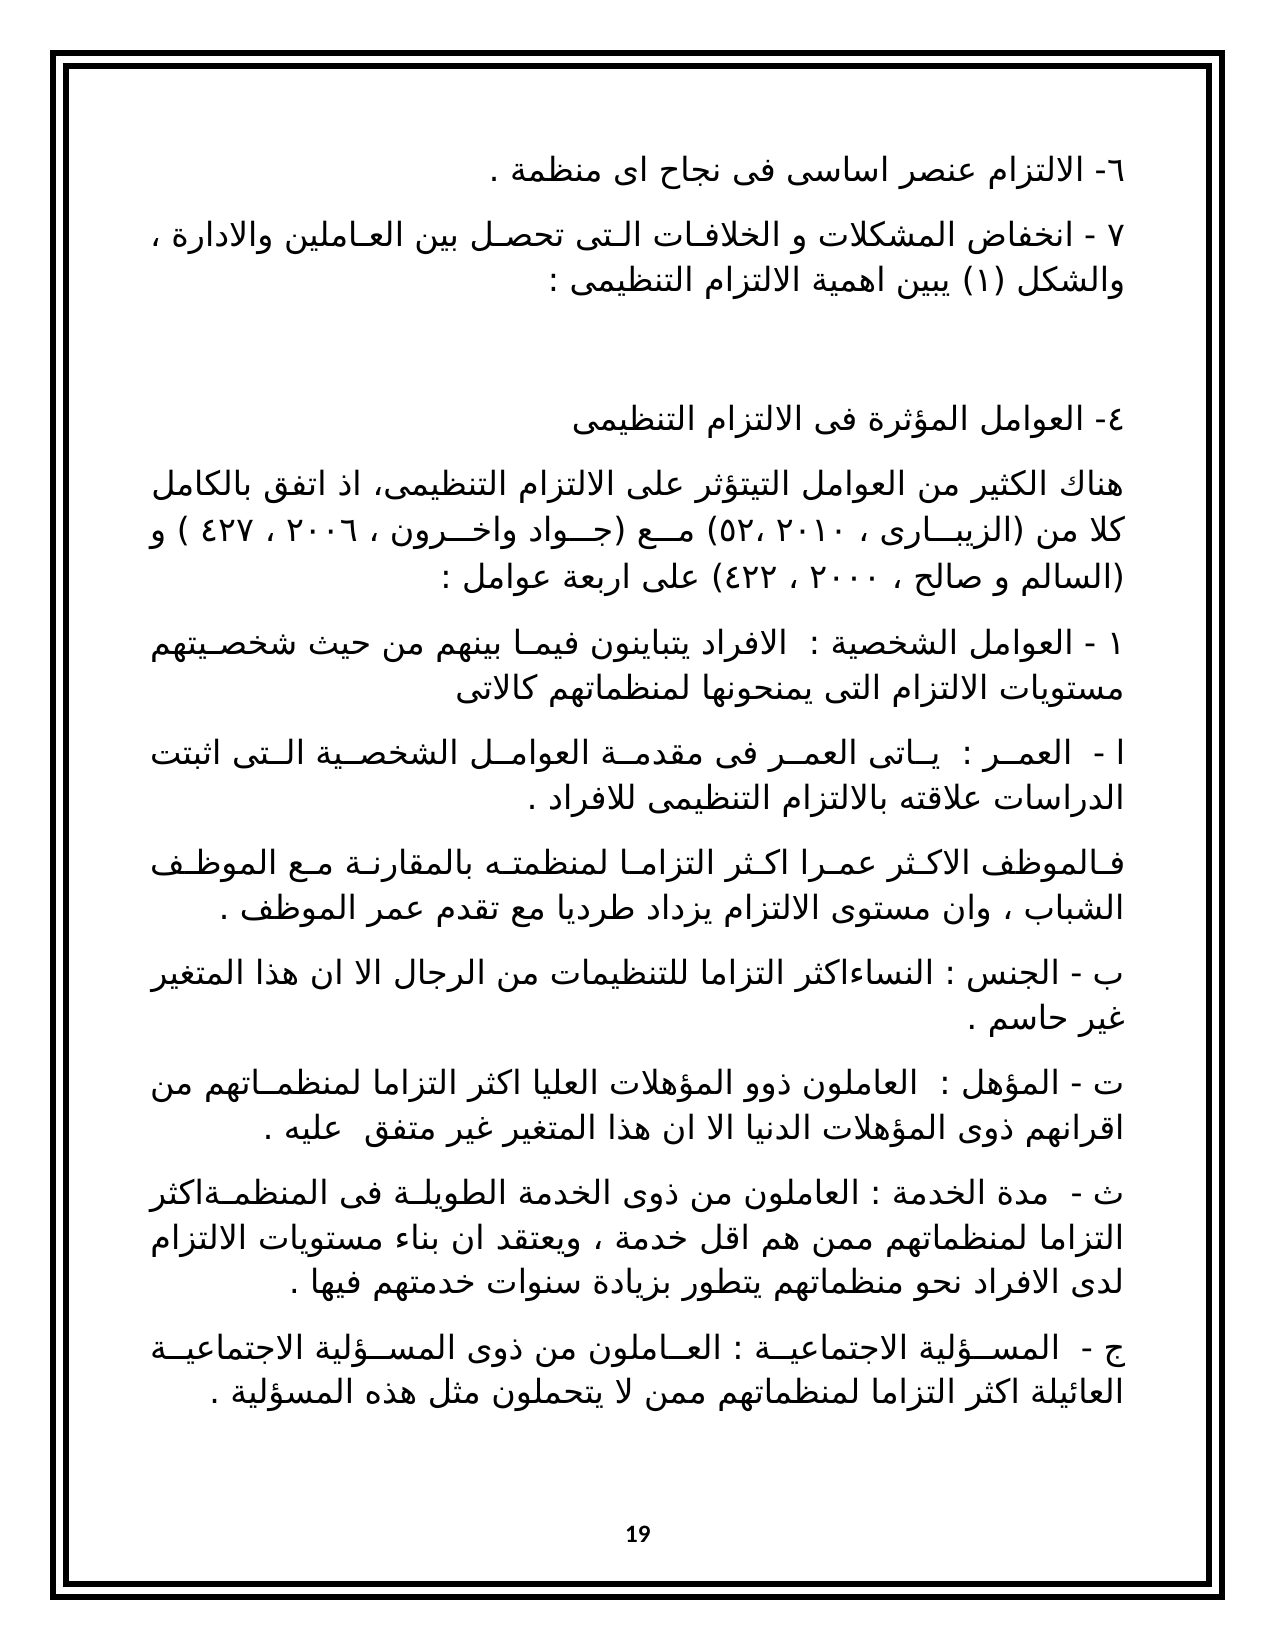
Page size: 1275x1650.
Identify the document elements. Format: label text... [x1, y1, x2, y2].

text ۱ - العوامل الشخصیة : الافراد یتباینون فیما بینهم من حیث شخصیتهم مستویات الالتزام التی یمنحونها لمنظماتهم كالاتی [150, 623, 1125, 707]
text ۷ - انخفاض المشكلات و الخلافات التی تحصل بین العاملین والادارة ، والشكل (۱) یبین اهمیة الالتزام التنظیمی : [150, 215, 1125, 300]
text هناك الكثیر من العوامل التیتؤثر علی الالتزام التنظیمی، اذ اتفق بالكامل كلا من (الزیباری ، ۲۰۱۰ ،٥۲) مع (جواد واخرون ، ۲۰۰٦ ، ٤۲۷ ) و (السالم و صالح ، ۲۰۰۰ ، ٤۲۲) علی اربعة عوامل : [150, 465, 1125, 597]
text ث - مدة الخدمة : العاملون من ذوی الخدمة الطویلة فی المنظمةاكثر التزاما لمنظماتهم ممن هم اقل خدمة ، ویعتقد ان بناء مستویات الالتزام لدی الافراد نحو منظماتهم یتطور بزیادة سنوات خدمتهم فیها . [150, 1174, 1125, 1302]
text ج - المسؤلیة الاجتماعیة : العاملون من ذوی المسؤلیة الاجتماعیة العائیلة اكثر التزاما لمنظماتهم ممن لا یتحملون مثل هذه المسؤلیة . [150, 1328, 1125, 1412]
text فالموظف الاكثر عمرا اكثر التزاما لمنظمته بالمقارنة مع الموظف الشباب ، وان مستوی الالتزام یزداد طردیا مع تقدم عمر الموظف . [150, 844, 1125, 927]
text ا - العمر : یاتی العمر فی مقدمة العوامل الشخصیة التی اثبتت الدراسات علاقته بالالتزام التنظیمی للافراد . [150, 734, 1125, 817]
text ب - الجنس : النساءاكثر التزاما للتنظیمات من الرجال الا ان هذا المتغیر غیر حاسم . [150, 954, 1125, 1037]
text ٦- الالتزام عنصر اساسی فی نجاح ای منظمة . [150, 150, 1125, 189]
text ت - المؤهل : العاملون ذوو المؤهلات العلیا اكثر التزاما لمنظماتهم من اقرانهم ذوی المؤهلات الدنیا الا ان هذا المتغیر غیر متفق علیه . [150, 1064, 1125, 1147]
text ٤- العوامل المؤثرة فی الالتزام التنظیمی [150, 399, 1125, 438]
